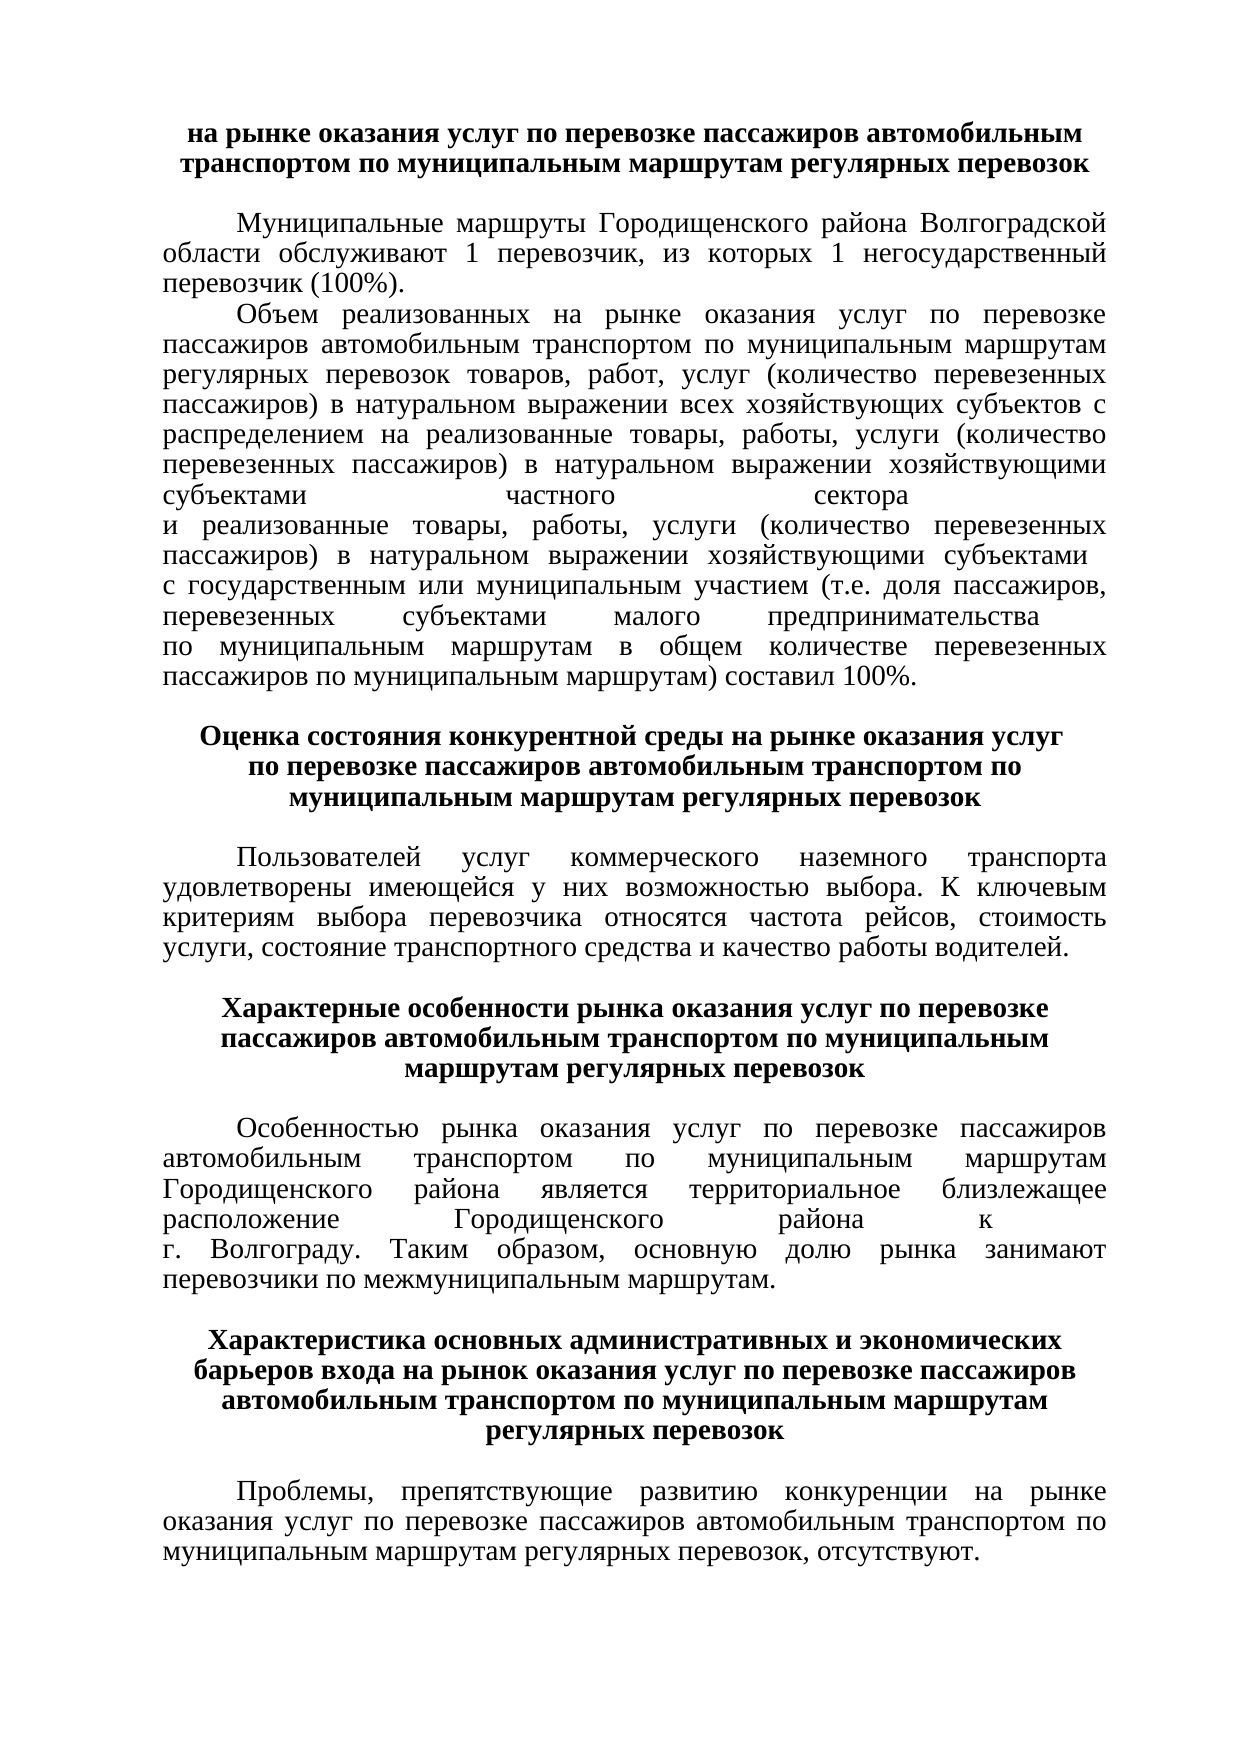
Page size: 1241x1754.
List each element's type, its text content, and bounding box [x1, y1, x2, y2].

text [162, 118, 1107, 178]
text Муниципальные маршруты Городищенского района Волгоградской области обслуживают 1 перевозчик, из которых 1 негосударственный перевозчик (100%). [162, 208, 1107, 299]
text Объем реализованных на рынке оказания услуг по перевозке пассажиров автомобильным транспортом по муниципальным маршрутам регулярных перевозок товаров, работ, услуг (количество перевезенных пассажиров) в натуральном выражении всех хозяйствующих субъектов с распределением на реализованные товары, работы, услуги (количество перевезенных пассажиров) в натуральном выражении хозяйствующими субъектами частного сектора и реализованные товары, работы, услуги (количество перевезенных пассажиров) в натуральном выражении хозяйствующими субъектами с государственным или муниципальным участием (т.е. доля пассажиров, перевезенных субъектами малого предпринимательства по муниципальным маршрутам в общем количестве перевезенных пассажиров по муниципальным маршрутам) составил 100%. [162, 299, 1107, 692]
text Характерные особенности рынка оказания услуг по перевозке пассажиров автомобильным транспортом по муниципальным маршрутам регулярных перевозок [162, 993, 1107, 1084]
text Характеристика основных административных и экономических барьеров входа на рынок оказания услуг по перевозке пассажиров автомобильным транспортом по муниципальным маршрутам регулярных перевозок [162, 1325, 1107, 1446]
text Оценка состояния конкурентной среды на рынке оказания услуг по перевозке пассажиров автомобильным транспортом по муниципальным маршрутам регулярных перевозок [162, 722, 1107, 812]
text Пользователей услуг коммерческого наземного транспорта удовлетворены имеющейся у них возможностью выбора. К ключевым критериям выбора перевозчика относятся частота рейсов, стоимость услуги, состояние транспортного средства и качество работы водителей. [162, 842, 1107, 963]
text Проблемы, препятствующие развитию конкуренции на рынке оказания услуг по перевозке пассажиров автомобильным транспортом по муниципальным маршрутам регулярных перевозок, отсутствуют. [162, 1476, 1107, 1566]
text Особенностью рынка оказания услуг по перевозке пассажиров автомобильным транспортом по муниципальным маршрутам Городищенского района является территориальное близлежащее расположение Городищенского района к г. Волгограду. Таким образом, основную долю рынка занимают перевозчики по межмуниципальным маршрутам. [162, 1114, 1107, 1295]
